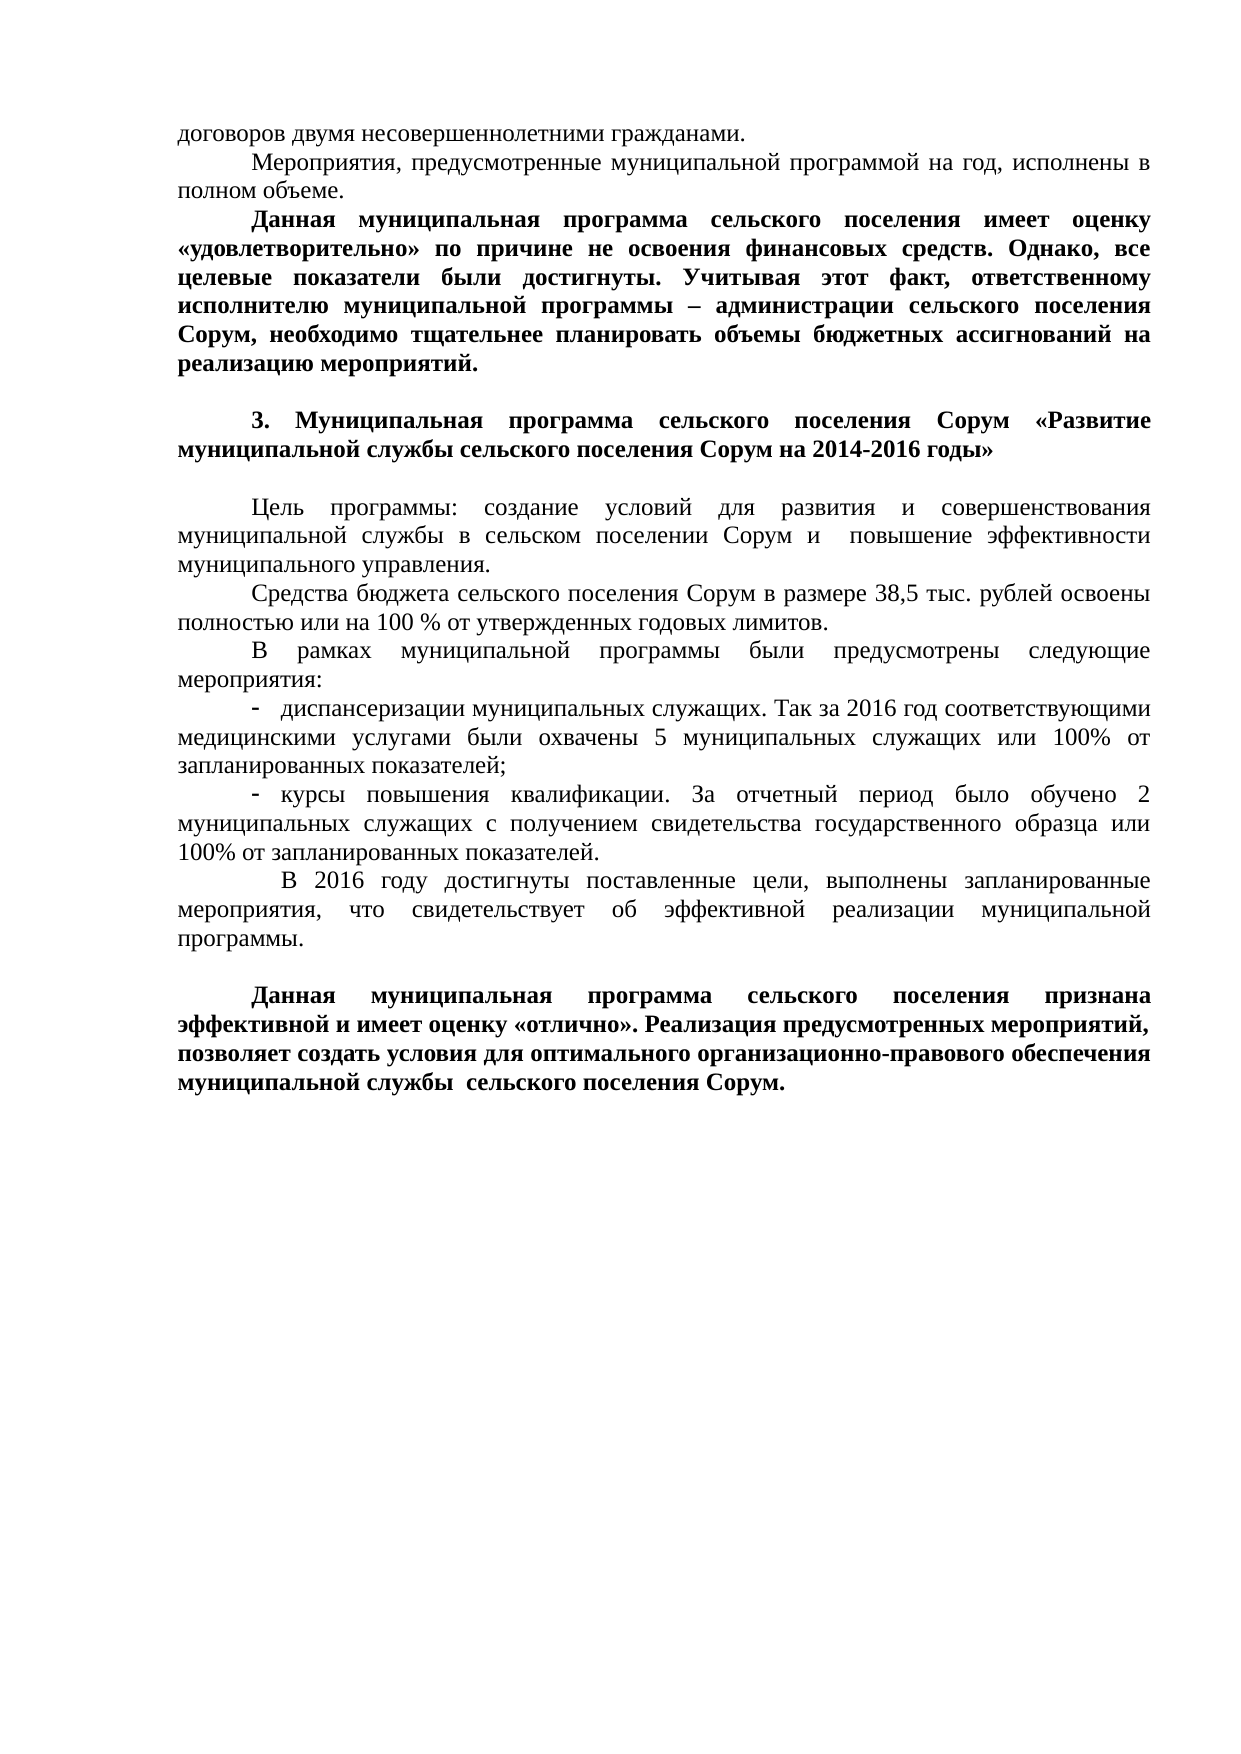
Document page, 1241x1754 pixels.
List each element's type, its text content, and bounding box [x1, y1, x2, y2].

list диспансеризации муниципальных служащих. Так за 2016 год соответствующими медицинскими услугами были охвачены 5 муниципальных служащих или 100% от запланированных показателей; [177, 693, 1152, 779]
text 3. Муниципальная программа сельского поселения Сорум «Развитие муниципальной службы сельского поселения Сорум на 2014-2016 годы» [177, 406, 1152, 463]
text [177, 118, 1152, 147]
text В 2016 году достигнуты поставленные цели, выполнены запланированные мероприятия, что свидетельствует об эффективной реализации муниципальной программы. [177, 866, 1152, 952]
text В рамках муниципальной программы были предусмотрены следующие мероприятия: [177, 636, 1152, 693]
text Мероприятия, предусмотренные муниципальной программой на год, исполнены в полном объеме. [177, 147, 1152, 204]
list курсы повышения квалификации. За отчетный период было обучено 2 муниципальных служащих с получением свидетельства государственного образца или 100% от запланированных показателей. [177, 779, 1152, 866]
text Данная муниципальная программа сельского поселения признана эффективной и имеет оценку «отлично». Реализация предусмотренных мероприятий, [177, 981, 1152, 1038]
text позволяет создать условия для оптимального организационно-правового обеспечения муниципальной службы сельского поселения Сорум. [177, 1038, 1152, 1096]
text Средства бюджета сельского поселения Сорум в размере 38,5 тыс. рублей освоены полностью или на 100 % от утвержденных годовых лимитов. [177, 578, 1152, 636]
text Данная муниципальная программа сельского поселения имеет оценку «удовлетворительно» по причине не освоения финансовых средств. Однако, все целевые показатели были достигнуты. Учитывая этот факт, ответственному исполнителю муниципальной программы – администрации сельского поселения Сорум, необходимо тщательнее планировать объемы бюджетных ассигнований на реализацию мероприятий. [177, 204, 1152, 377]
text Цель программы: создание условий для развития и совершенствования муниципальной службы в сельском поселении Сорум и повышение эффективности муниципального управления. [177, 492, 1152, 578]
